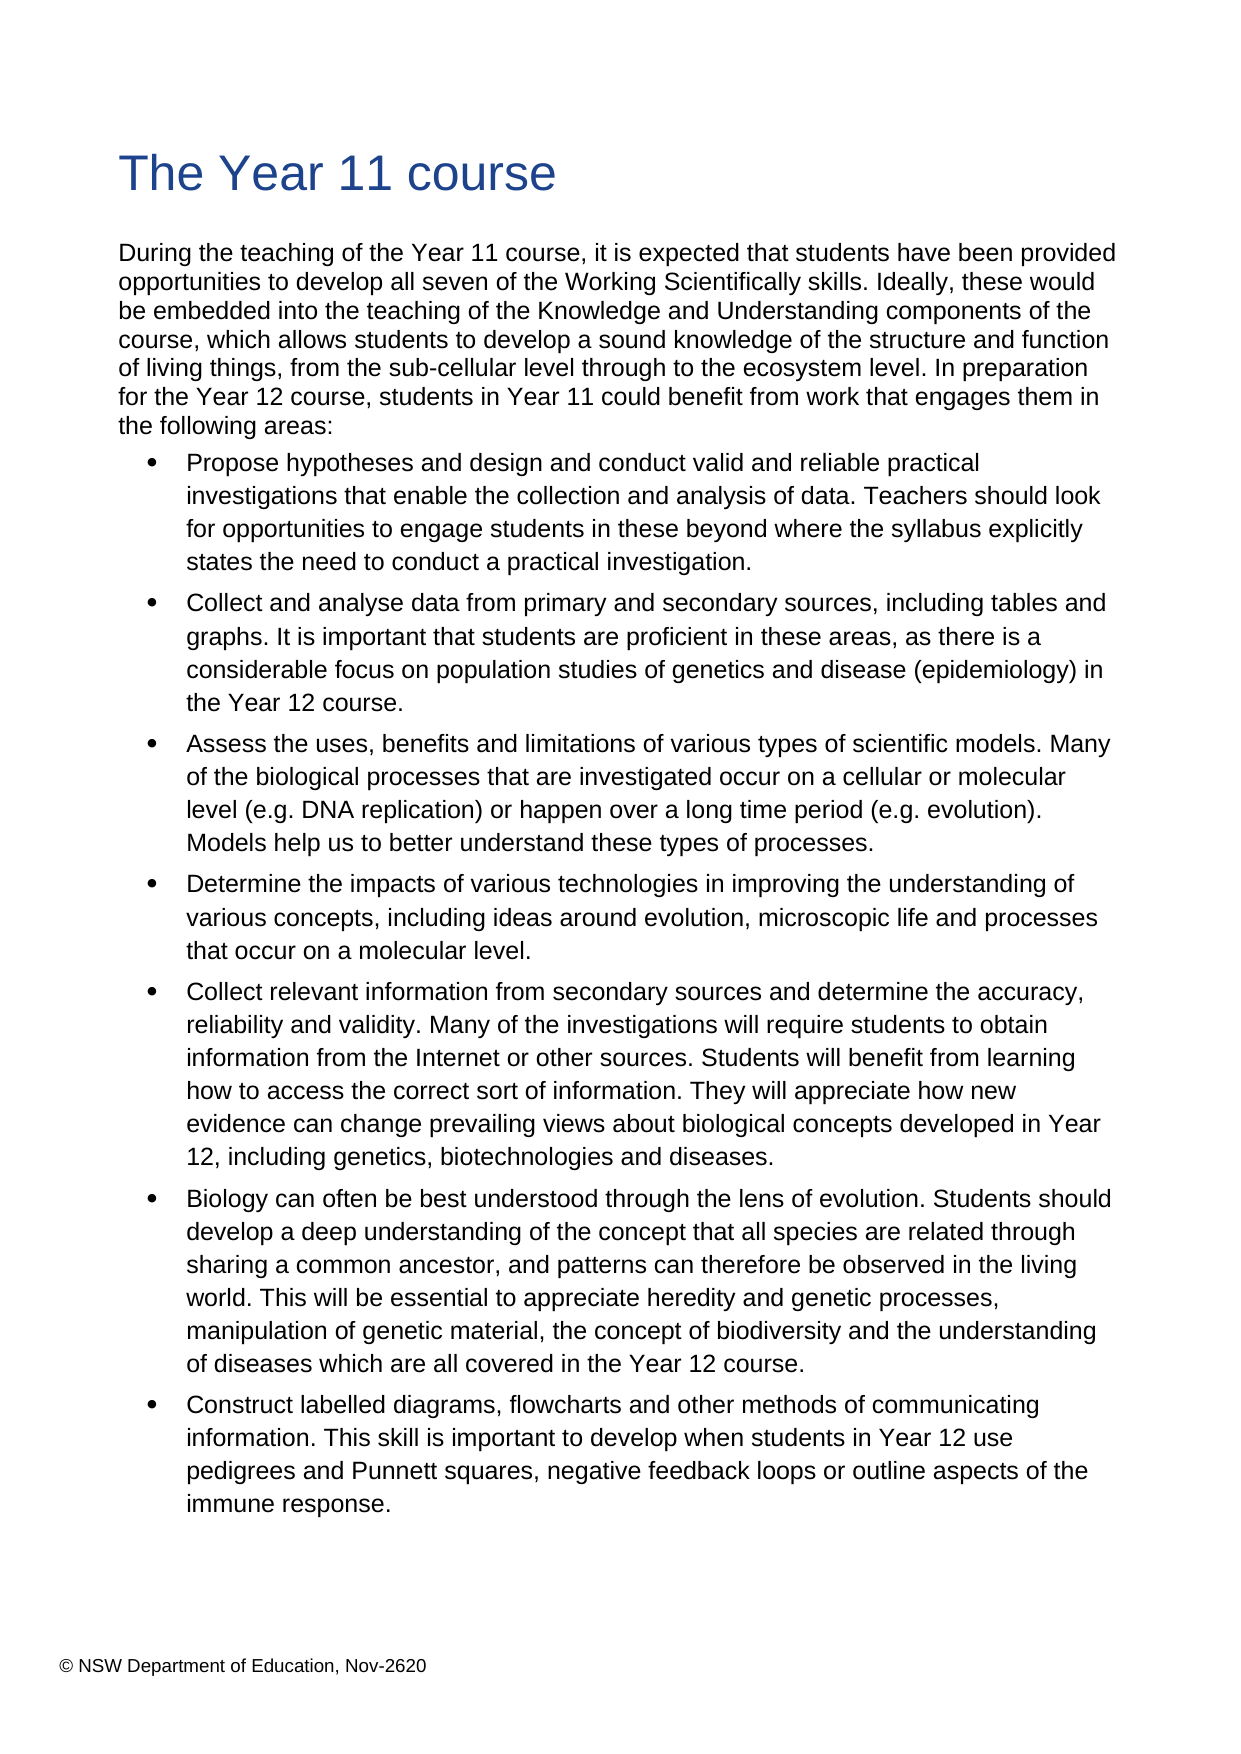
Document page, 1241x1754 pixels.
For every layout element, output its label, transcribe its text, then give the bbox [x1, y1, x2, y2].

list Collect and analyse data from primary and secondary sources, including tables and graphs. It is important that students are proficient in these areas, as there is a considerable focus on population studies of genetics and disease (epidemiology) in the Year 12 course. [148, 588, 1122, 716]
text During the teaching of the Year 11 course, it is expected that students have been provided opportunities to develop all seven of the Working Scientifically skills. Ideally, these would be embedded into the teaching of the Knowledge and Understanding components of the course, which allows students to develop a sound knowledge of the structure and function of living things, from the sub-cellular level through to the ecosystem level. In preparation for the Year 12 course, students in Year 11 could benefit from work that engages them in the following areas: [118, 238, 1122, 439]
list Biology can often be best understood through the lens of evolution. Students should develop a deep understanding of the concept that all species are related through sharing a common ancestor, and patterns can therefore be observed in the living world. This will be essential to appreciate heredity and genetic processes, manipulation of genetic material, the concept of biodiversity and the understanding of diseases which are all covered in the Year 12 course. [148, 1183, 1122, 1377]
list Collect relevant information from secondary sources and determine the accuracy, reliability and validity. Many of the investigations will require students to obtain information from the Internet or other sources. Students will benefit from learning how to access the correct sort of information. They will appreciate how new evidence can change prevailing views about biological concepts developed in Year 12, including genetics, biotechnologies and diseases. [148, 977, 1122, 1171]
subtitle The Year 11 course [118, 143, 1122, 201]
list Assess the uses, benefits and limitations of various types of scientific models. Many of the biological processes that are investigated occur on a cellular or molecular level (e.g. DNA replication) or happen over a long time period (e.g. evolution). Models help us to better understand these types of processes. [148, 729, 1122, 857]
list Construct labelled diagrams, flowcharts and other methods of communicating information. This skill is important to develop when students in Year 12 use pedigrees and Punnett squares, negative feedback loops or outline aspects of the immune response. [148, 1390, 1122, 1518]
list Determine the impacts of various technologies in improving the understanding of various concepts, including ideas around evolution, microscopic life and processes that occur on a molecular level. [148, 869, 1122, 964]
list Propose hypotheses and design and conduct valid and reliable practical investigations that enable the collection and analysis of data. Teachers should look for opportunities to engage students in these beyond where the syllabus explicitly states the need to conduct a practical investigation. [148, 448, 1122, 576]
